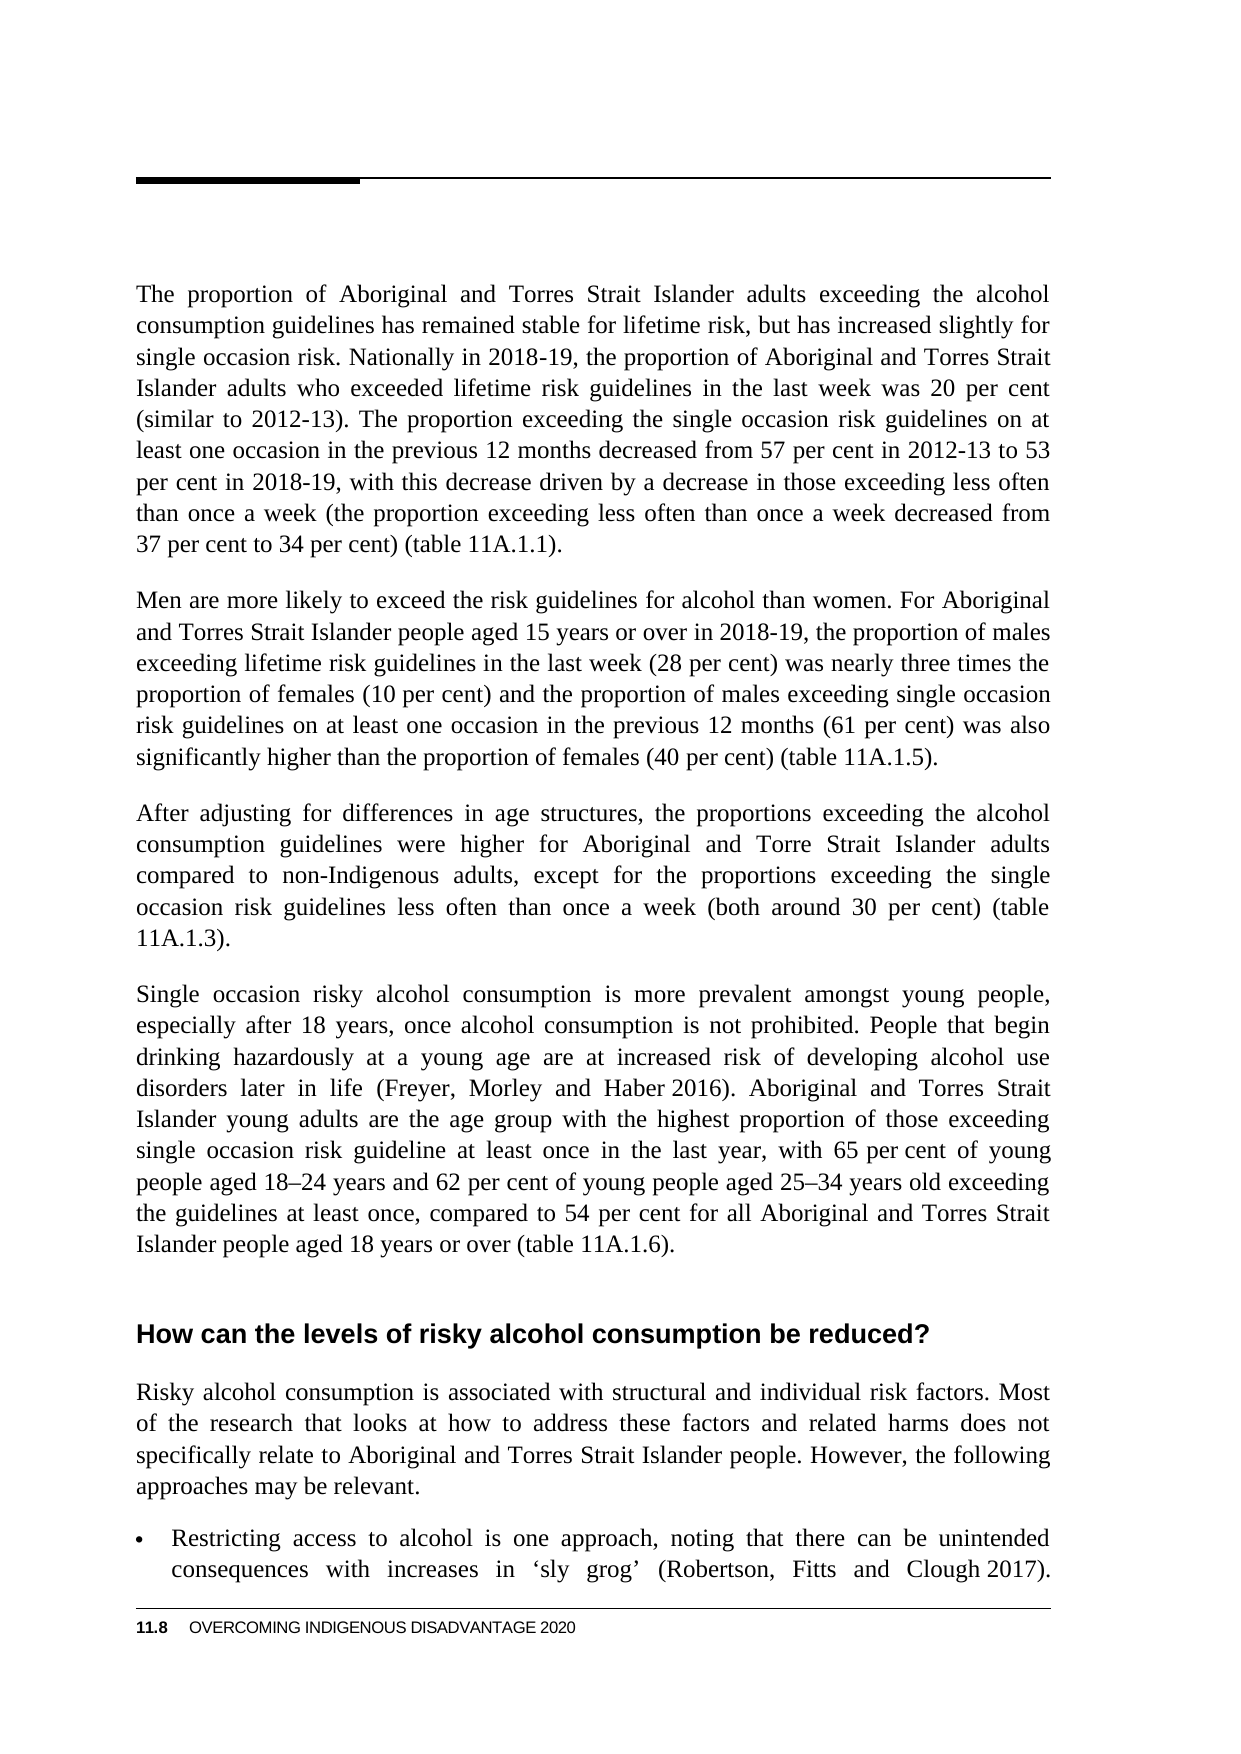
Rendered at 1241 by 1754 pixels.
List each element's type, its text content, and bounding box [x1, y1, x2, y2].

subtitle How can the levels of risky alcohol consumption be reduced? [136, 1316, 1051, 1350]
text Men are more likely to exceed the risk guidelines for alcohol than women. For Aboriginal and Torres Strait Islander people aged 15 years or over in 2018-19, the proportion of males exceeding lifetime risk guidelines in the last week (28 per cent) was nearly three times the proportion of females (10 per cent) and the proportion of males exceeding single occasion risk guidelines on at least one occasion in the previous 12 months (61 per cent) was also significantly higher than the proportion of females (40 per cent) (table 11A.1.5). [136, 583, 1051, 771]
text The proportion of Aboriginal and Torres Strait Islander adults exceeding the alcohol consumption guidelines has remained stable for lifetime risk, but has increased slightly for single occasion risk. Nationally in 2018-19, the proportion of Aboriginal and Torres Strait Islander adults who exceeded lifetime risk guidelines in the last week was 20 per cent (similar to 2012-13). The proportion exceeding the single occasion risk guidelines on at least one occasion in the previous 12 months decreased from 57 per cent in 2012-13 to 53 per cent in 2018-19, with this decrease driven by a decrease in those exceeding less often than once a week (the proportion exceeding less often than once a week decreased from 37 per cent to 34 per cent) (table 11A.1.1). [136, 277, 1051, 558]
text Single occasion risky alcohol consumption is more prevalent amongst young people, especially after 18 years, once alcohol consumption is not prohibited. People that begin drinking hazardously at a young age are at increased risk of developing alcohol use disorders later in life (Freyer, Morley and Haber 2016). Aboriginal and Torres Strait Islander young adults are the age group with the highest proportion of those exceeding single occasion risk guideline at least once in the last year, with 65 per cent of young people aged 18–24 years and 62 per cent of young people aged 25–34 years old exceeding the guidelines at least once, compared to 54 per cent for all Aboriginal and Torres Strait Islander people aged 18 years or over (table 11A.1.6). [136, 977, 1051, 1258]
text After adjusting for differences in age structures, the proportions exceeding the alcohol consumption guidelines were higher for Aboriginal and Torre Strait Islander adults compared to non-Indigenous adults, except for the proportions exceeding the single occasion risk guidelines less often than once a week (both around 30 per cent) (table 11A.1.3). [136, 796, 1051, 952]
text Risky alcohol consumption is associated with structural and individual risk factors. Most of the research that looks at how to address these factors and related harms does not specifically relate to Aboriginal and Torres Strait Islander people. However, the following approaches may be relevant. [136, 1375, 1051, 1500]
